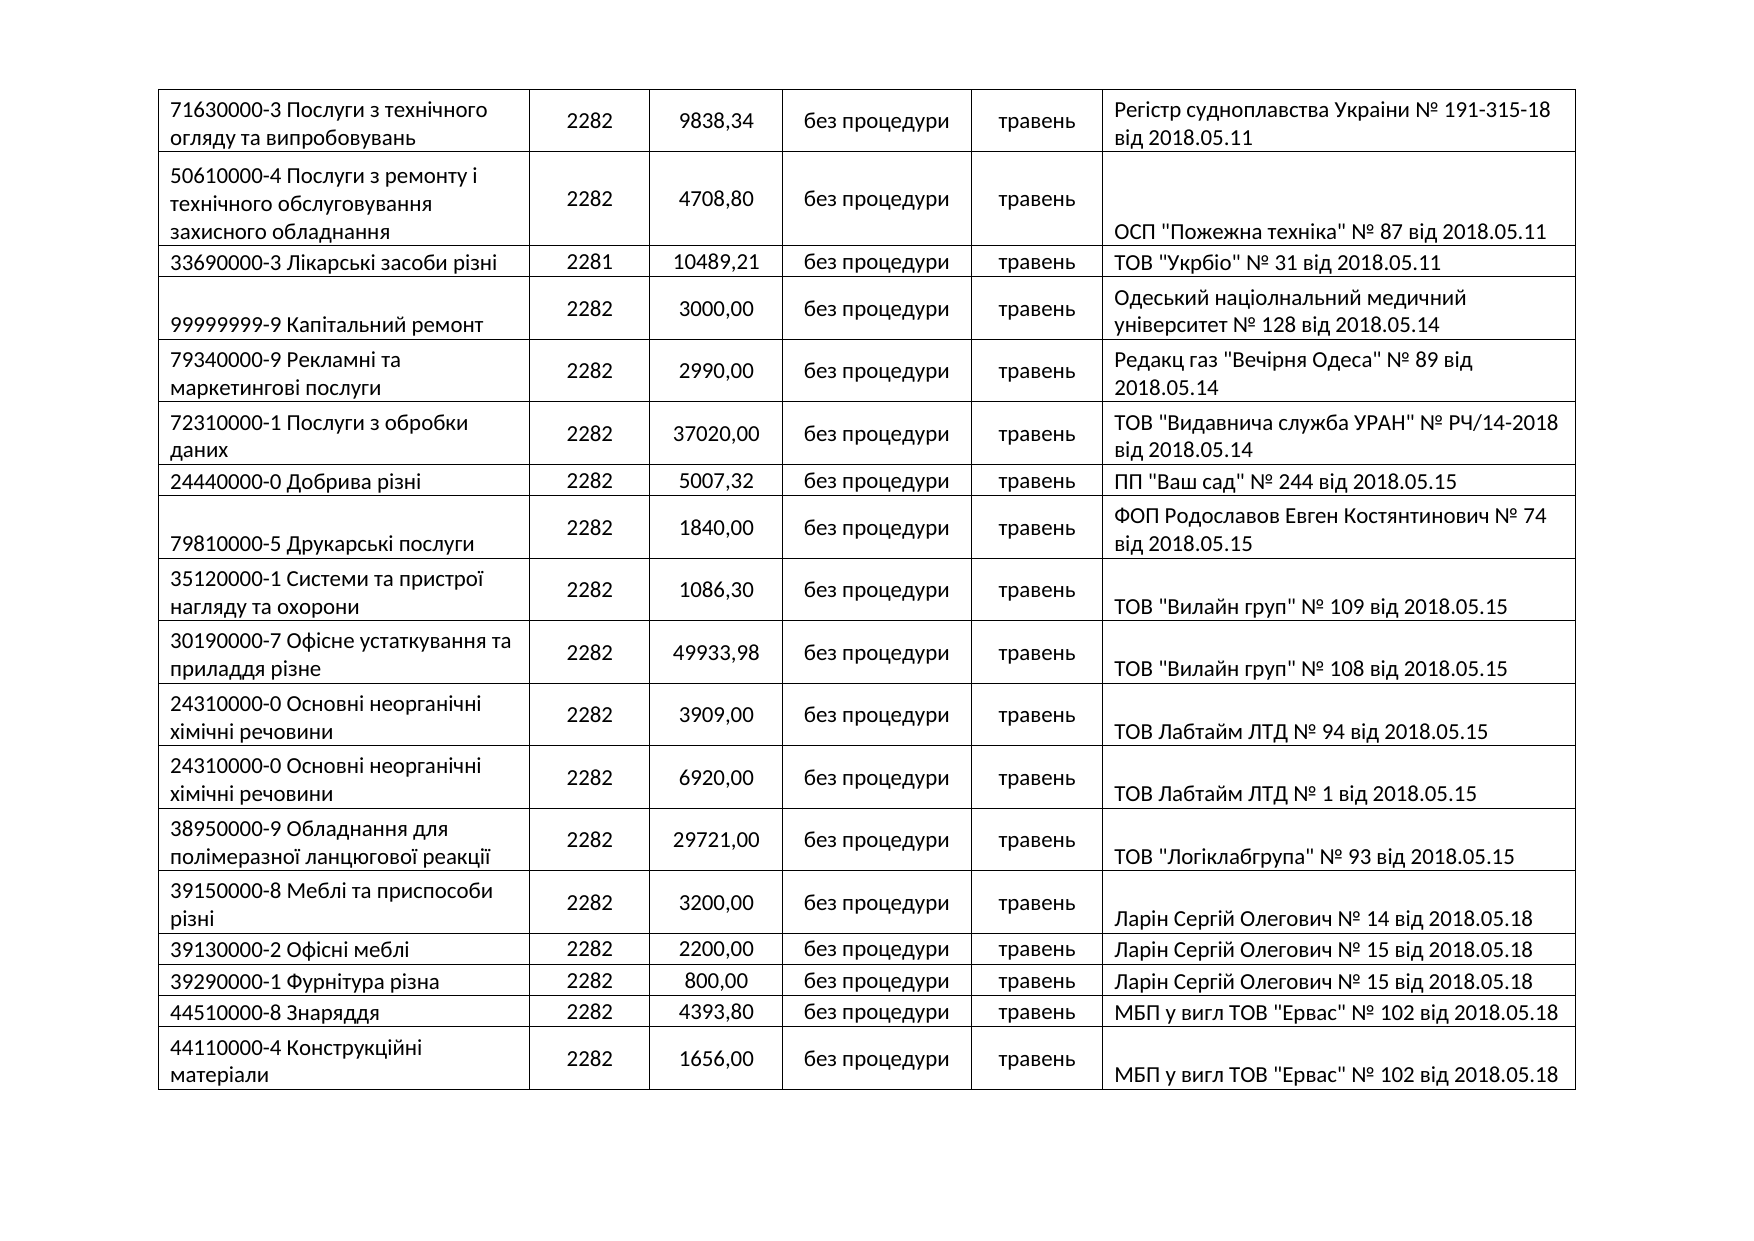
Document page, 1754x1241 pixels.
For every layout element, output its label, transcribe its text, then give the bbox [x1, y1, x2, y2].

table_cell 24440000-0 Добрива різні [159, 465, 529, 495]
table_cell 2282 [530, 871, 649, 932]
table_cell Редакц газ "Вечiрня Одеса" № 89 від 2018.05.14 [1103, 340, 1575, 401]
table_cell 2282 [530, 809, 649, 870]
table_cell травень [972, 746, 1102, 807]
table_cell ТОВ "Вилайн груп" № 108 від 2018.05.15 [1103, 621, 1575, 682]
table_cell без процедури [783, 465, 971, 495]
table_cell 2282 [530, 934, 649, 964]
table_cell без процедури [783, 934, 971, 964]
table_cell 30190000-7 Офісне устаткування та приладдя різне [159, 621, 529, 682]
table_cell 2282 [530, 277, 649, 339]
table_cell 2282 [530, 496, 649, 557]
table_cell травень [972, 90, 1102, 151]
table_cell травень [972, 684, 1102, 745]
table_cell без процедури [783, 402, 971, 464]
table_cell 38950000-9 Обладнання для полімеразної ланцюгової реакції [159, 809, 529, 870]
table_cell без процедури [783, 496, 971, 557]
table_cell травень [972, 496, 1102, 557]
table_cell Ларін Сергій Олегович № 15 від 2018.05.18 [1103, 965, 1575, 995]
table_cell ТОВ Лабтайм ЛТД № 1 від 2018.05.15 [1103, 746, 1575, 807]
table_cell 50610000-4 Послуги з ремонту і технічного обслуговування захисного обладнання [159, 152, 529, 245]
table_cell 2282 [530, 559, 649, 620]
table_cell 10489,21 [650, 246, 782, 276]
table_cell 79810000-5 Друкарські послуги [159, 496, 529, 557]
table_cell без процедури [783, 965, 971, 995]
table_cell травень [972, 402, 1102, 464]
table_cell 29721,00 [650, 809, 782, 870]
table_cell 39290000-1 Фурнітура різна [159, 965, 529, 995]
table_cell Ларін Сергій Олегович № 14 від 2018.05.18 [1103, 871, 1575, 932]
table_cell травень [972, 996, 1102, 1026]
table_cell 37020,00 [650, 402, 782, 464]
table_cell 24310000-0 Основні неорганічні хімічні речовини [159, 684, 529, 745]
table_cell 3200,00 [650, 871, 782, 932]
table_cell травень [972, 934, 1102, 964]
table_cell 1086,30 [650, 559, 782, 620]
table_cell 3000,00 [650, 277, 782, 339]
table_cell 2282 [530, 1027, 649, 1089]
table_cell без процедури [783, 559, 971, 620]
table_cell 2282 [530, 746, 649, 807]
table_cell 2282 [530, 465, 649, 495]
table_cell 33690000-3 Лікарські засоби різні [159, 246, 529, 276]
table_cell 71630000-3 Послуги з технічного огляду та випробовувань [159, 90, 529, 151]
table_cell 35120000-1 Системи та пристрої нагляду та охорони [159, 559, 529, 620]
table_cell 44110000-4 Конструкційні матеріали [159, 1027, 529, 1089]
table_cell без процедури [783, 1027, 971, 1089]
table_cell 800,00 [650, 965, 782, 995]
table_cell 2282 [530, 402, 649, 464]
table_cell травень [972, 277, 1102, 339]
table_cell без процедури [783, 277, 971, 339]
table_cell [1103, 996, 1575, 1026]
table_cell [1103, 1027, 1575, 1089]
table_cell ОСП "Пожежна техніка" № 87 від 2018.05.11 [1103, 152, 1575, 245]
table_cell ФОП Родославов Евген Костянтинович № 74 від 2018.05.15 [1103, 496, 1575, 557]
table_cell травень [972, 1027, 1102, 1089]
table_cell Одеський націолнальний медичний університет № 128 від 2018.05.14 [1103, 277, 1575, 339]
table_cell 6920,00 [650, 746, 782, 807]
table_cell 4393,80 [650, 996, 782, 1026]
table_cell Ларін Сергій Олегович № 15 від 2018.05.18 [1103, 934, 1575, 964]
table_cell без процедури [783, 246, 971, 276]
table_cell 2282 [530, 90, 649, 151]
table_cell травень [972, 621, 1102, 682]
table_cell 39150000-8 Меблі та приспособи різні [159, 871, 529, 932]
table_cell 72310000-1 Послуги з обробки даних [159, 402, 529, 464]
table_cell 3909,00 [650, 684, 782, 745]
table_cell без процедури [783, 871, 971, 932]
table_cell ТОВ Лабтайм ЛТД № 94 від 2018.05.15 [1103, 684, 1575, 745]
table_cell 4708,80 [650, 152, 782, 245]
table_cell 2282 [530, 684, 649, 745]
table_cell Регiстр судноплавства Украiни № 191-315-18 від 2018.05.11 [1103, 90, 1575, 151]
table_cell травень [972, 152, 1102, 245]
table_cell без процедури [783, 340, 971, 401]
table_cell травень [972, 871, 1102, 932]
table_cell 2282 [530, 621, 649, 682]
table_cell 2282 [530, 996, 649, 1026]
table_cell без процедури [783, 746, 971, 807]
table_cell ТОВ "Видавнича служба УРАН" № РЧ/14-2018 від 2018.05.14 [1103, 402, 1575, 464]
table_cell 49933,98 [650, 621, 782, 682]
table_cell 1656,00 [650, 1027, 782, 1089]
table_cell 2990,00 [650, 340, 782, 401]
table_cell 5007,32 [650, 465, 782, 495]
table_cell без процедури [783, 621, 971, 682]
table_cell без процедури [783, 996, 971, 1026]
table_cell ТОВ "Логіклабгрупа" № 93 від 2018.05.15 [1103, 809, 1575, 870]
table_cell ТОВ "Вилайн груп" № 109 від 2018.05.15 [1103, 559, 1575, 620]
table_cell 39130000-2 Офісні меблі [159, 934, 529, 964]
table_cell без процедури [783, 90, 971, 151]
table_cell травень [972, 340, 1102, 401]
table_cell без процедури [783, 809, 971, 870]
table_cell 2282 [530, 340, 649, 401]
table_cell 2200,00 [650, 934, 782, 964]
table_cell травень [972, 246, 1102, 276]
table_cell 99999999-9 Капітальний ремонт [159, 277, 529, 339]
table_cell 2282 [530, 152, 649, 245]
table_cell 2281 [530, 246, 649, 276]
table_cell травень [972, 465, 1102, 495]
table_cell травень [972, 809, 1102, 870]
table_cell 44510000-8 Знаряддя [159, 996, 529, 1026]
table_cell 24310000-0 Основні неорганічні хімічні речовини [159, 746, 529, 807]
table_cell 2282 [530, 965, 649, 995]
table_cell 9838,34 [650, 90, 782, 151]
table_cell травень [972, 559, 1102, 620]
table_cell ПП "Ваш сад" № 244 від 2018.05.15 [1103, 465, 1575, 495]
table_cell 79340000-9 Рекламні та маркетингові послуги [159, 340, 529, 401]
table_cell без процедури [783, 152, 971, 245]
table_cell без процедури [783, 684, 971, 745]
table_cell травень [972, 965, 1102, 995]
table_cell 1840,00 [650, 496, 782, 557]
table_cell ТОВ "Укрбіо" № 31 від 2018.05.11 [1103, 246, 1575, 276]
